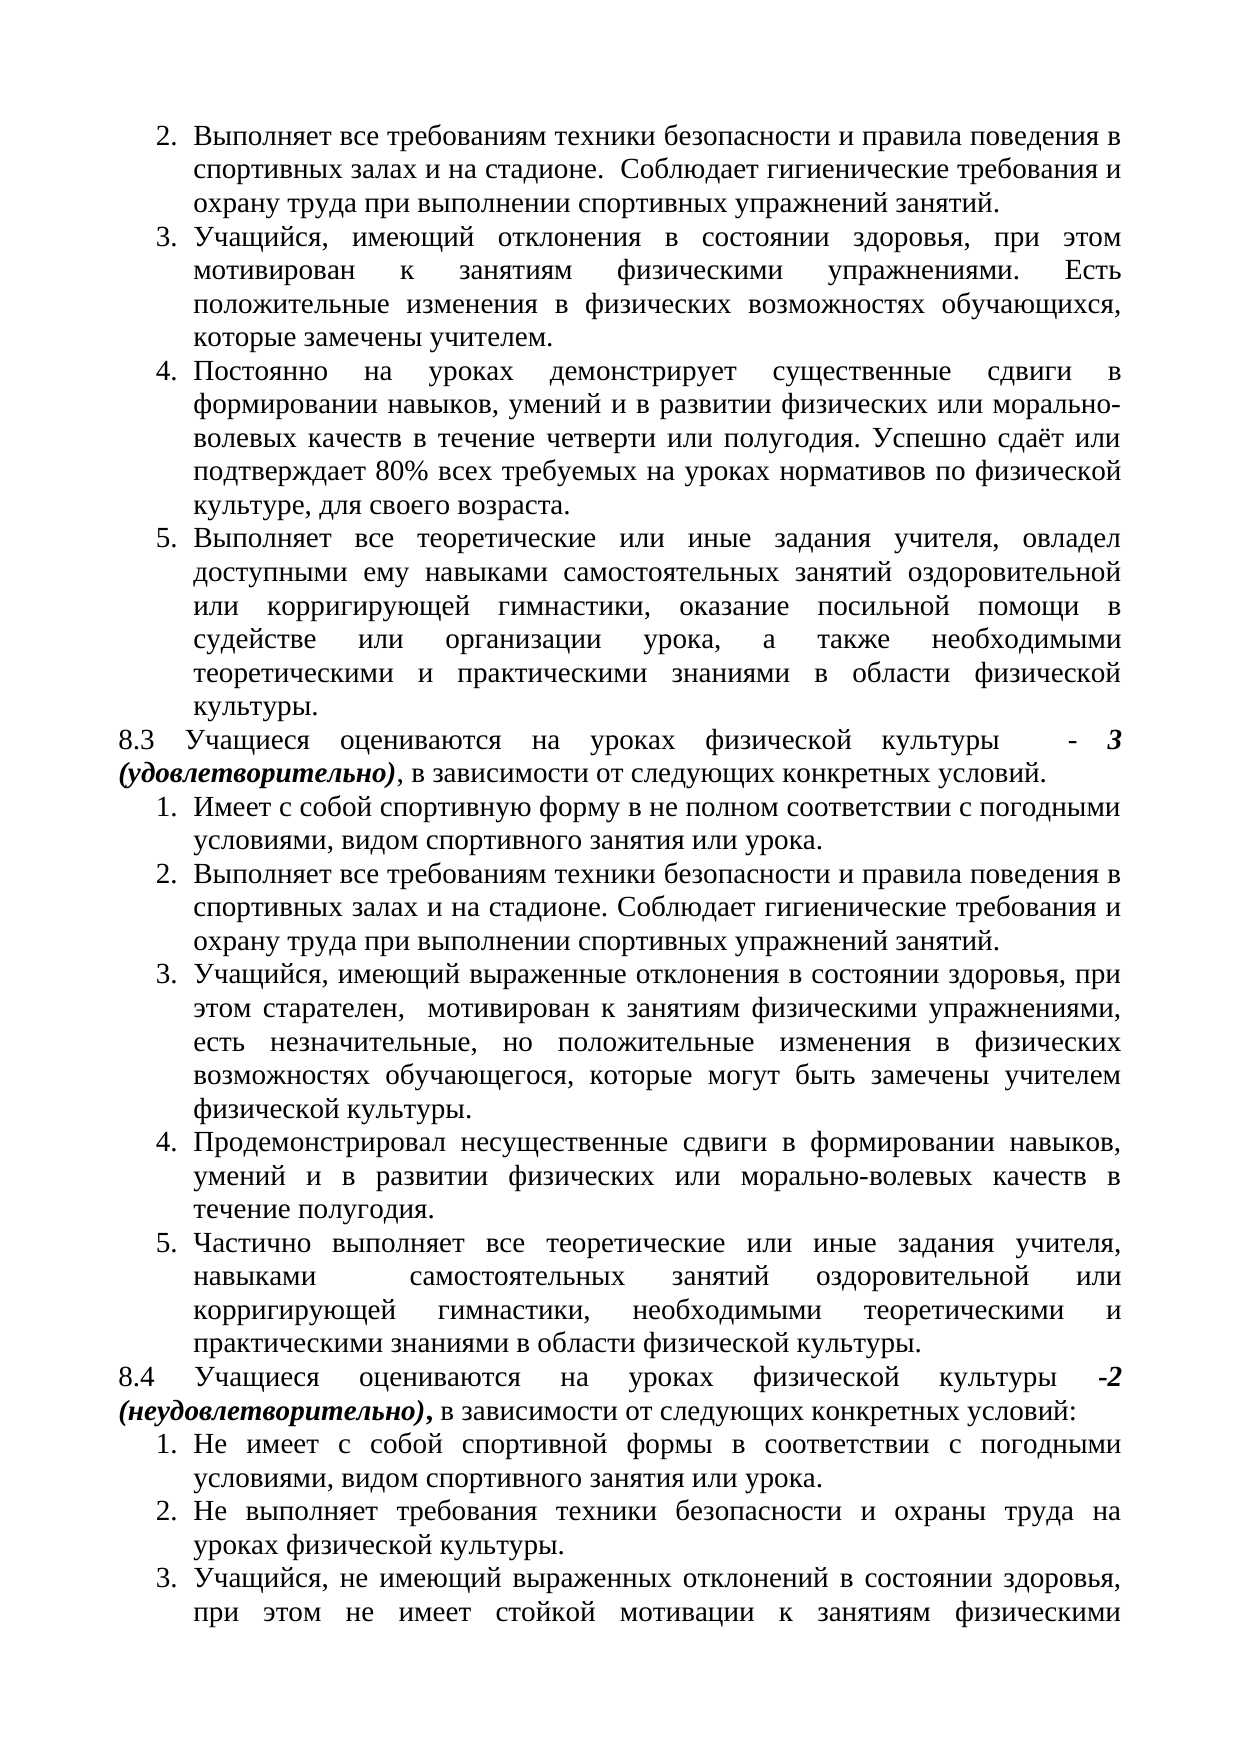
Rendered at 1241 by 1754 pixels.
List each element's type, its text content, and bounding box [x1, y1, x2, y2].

text 8.3 Учащиеся оцениваются на уроках физической культуры - 3 (удовлетворительно), в зависимости от следующих конкретных условий. [118, 722, 1122, 789]
list Частично выполняет все теоретические или иные задания учителя, навыками самостоятельных занятий оздоровительной или корригирующей гимнастики, необходимыми теоретическими и практическими знаниями в области физической культуры. [156, 1225, 1122, 1359]
list Выполняет все требованиям техники безопасности и правила поведения в спортивных залах и на стадионе. Соблюдает гигиенические требования и охрану труда при выполнении спортивных упражнений занятий. [156, 118, 1122, 219]
text 8.4 Учащиеся оцениваются на уроках физической культуры -2 (неудовлетворительно), в зависимости от следующих конкретных условий: [118, 1359, 1122, 1426]
list Учащийся, имеющий выраженные отклонения в состоянии здоровья, при этом старателен, мотивирован к занятиям физическими упражнениями, есть незначительные, но положительные изменения в физических возможностях обучающегося, которые могут быть замечены учителем физической культуры. [156, 957, 1122, 1124]
list Учащийся, имеющий отклонения в состоянии здоровья, при этом мотивирован к занятиям физическими упражнениями. Есть положительные изменения в физических возможностях обучающихся, которые замечены учителем. [156, 219, 1122, 353]
list Выполняет все требованиям техники безопасности и правила поведения в спортивных залах и на стадионе. Соблюдает гигиенические требования и охрану труда при выполнении спортивных упражнений занятий. [156, 856, 1122, 957]
list Не имеет с собой спортивной формы в соответствии с погодными условиями, видом спортивного занятия или урока. [156, 1426, 1122, 1493]
list Имеет с собой спортивную форму в не полном соответствии с погодными условиями, видом спортивного занятия или урока. [156, 789, 1122, 856]
list Выполняет все теоретические или иные задания учителя, овладел доступными ему навыками самостоятельных занятий оздоровительной или корригирующей гимнастики, оказание посильной помощи в судействе или организации урока, а также необходимыми теоретическими и практическими знаниями в области физической культуры. [156, 521, 1122, 722]
list Не выполняет требования техники безопасности и охраны труда на уроках физической культуры. [156, 1493, 1122, 1560]
list Постоянно на уроках демонстрирует существенные сдвиги в формировании навыков, умений и в развитии физических или морально-волевых качеств в течение четверти или полугодия. Успешно сдаёт или подтверждает 80% всех требуемых на уроках нормативов по физической культуре, для своего возраста. [156, 353, 1122, 521]
list Продемонстрировал несущественные сдвиги в формировании навыков, умений и в развитии физических или морально-волевых качеств в течение полугодия. [156, 1124, 1122, 1225]
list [156, 1560, 1122, 1627]
